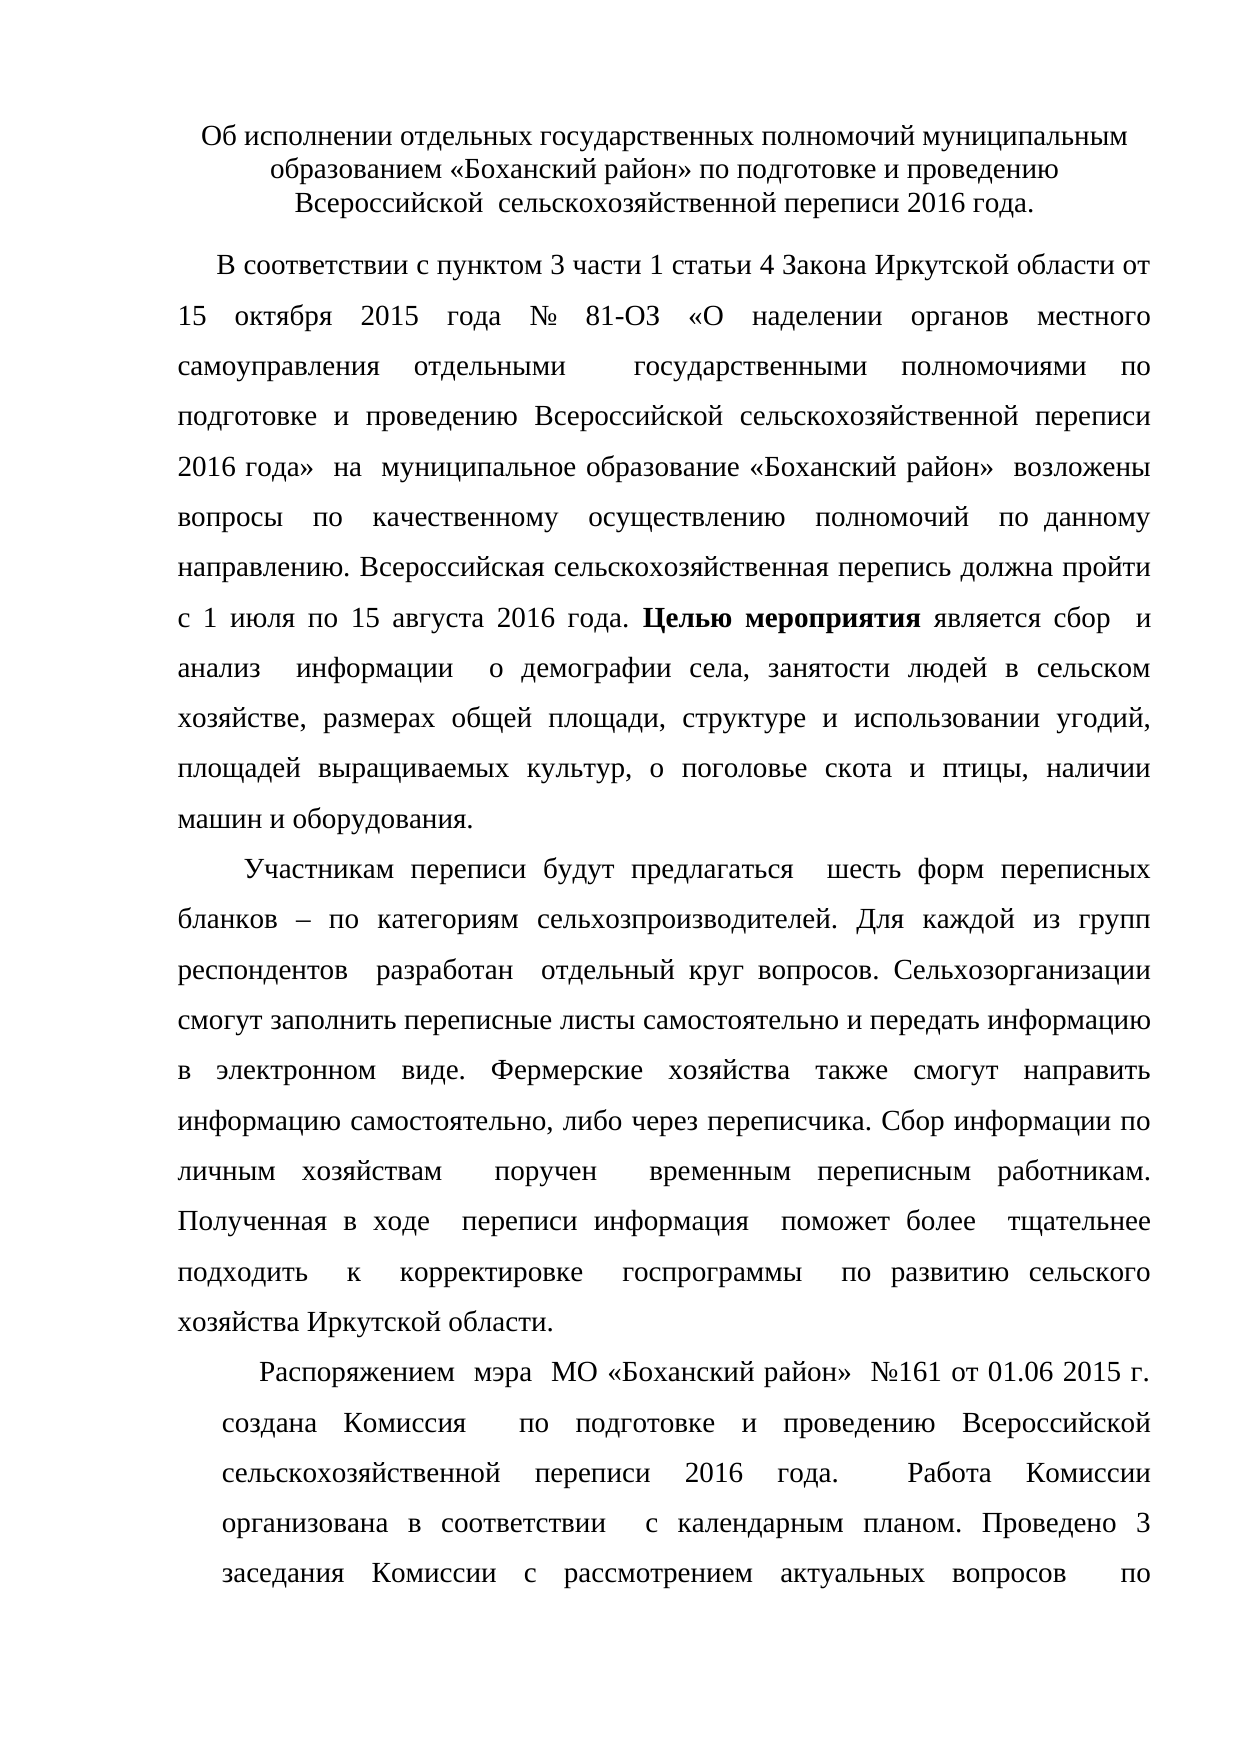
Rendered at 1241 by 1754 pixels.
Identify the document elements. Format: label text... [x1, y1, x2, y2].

text Участникам переписи будут предлагаться шесть форм переписных бланков – по категориям сельхозпроизводителей. Для каждой из групп респондентов разработан отдельный круг вопросов. Сельхозорганизации смогут заполнить переписные листы самостоятельно и передать информацию в электронном виде. Фермерские хозяйства также смогут направить информацию самостоятельно, либо через переписчика. Сбор информации по личным хозяйствам поручен временным переписным работникам. Полученная в ходе переписи информация поможет более тщательнее подходить к корректировке госпрограммы по развитию сельского хозяйства Иркутской области. [177, 851, 1152, 1338]
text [222, 1354, 1152, 1589]
text Об исполнении отдельных государственных полномочий муниципальным образованием «Боханский район» по подготовке и проведению Всероссийской сельскохозяйственной переписи 2016 года. [177, 118, 1152, 219]
text В соответствии с пунктом 3 части 1 статьи 4 Закона Иркутской области от 15 октября 2015 года № 81-ОЗ «О наделении органов местного самоуправления отдельными государственными полномочиями по подготовке и проведению Всероссийской сельскохозяйственной переписи 2016 года» на муниципальное образование «Боханский район» возложены вопросы по качественному осуществлению полномочий по данному направлению. Всероссийская сельскохозяйственная перепись должна пройти с 1 июля по 15 августа 2016 года. Целью мероприятия является сбор и анализ информации о демографии села, занятости людей в сельском хозяйстве, размерах общей площади, структуре и использовании угодий, площадей выращиваемых культур, о поголовье скота и птицы, наличии машин и оборудования. [177, 247, 1152, 834]
